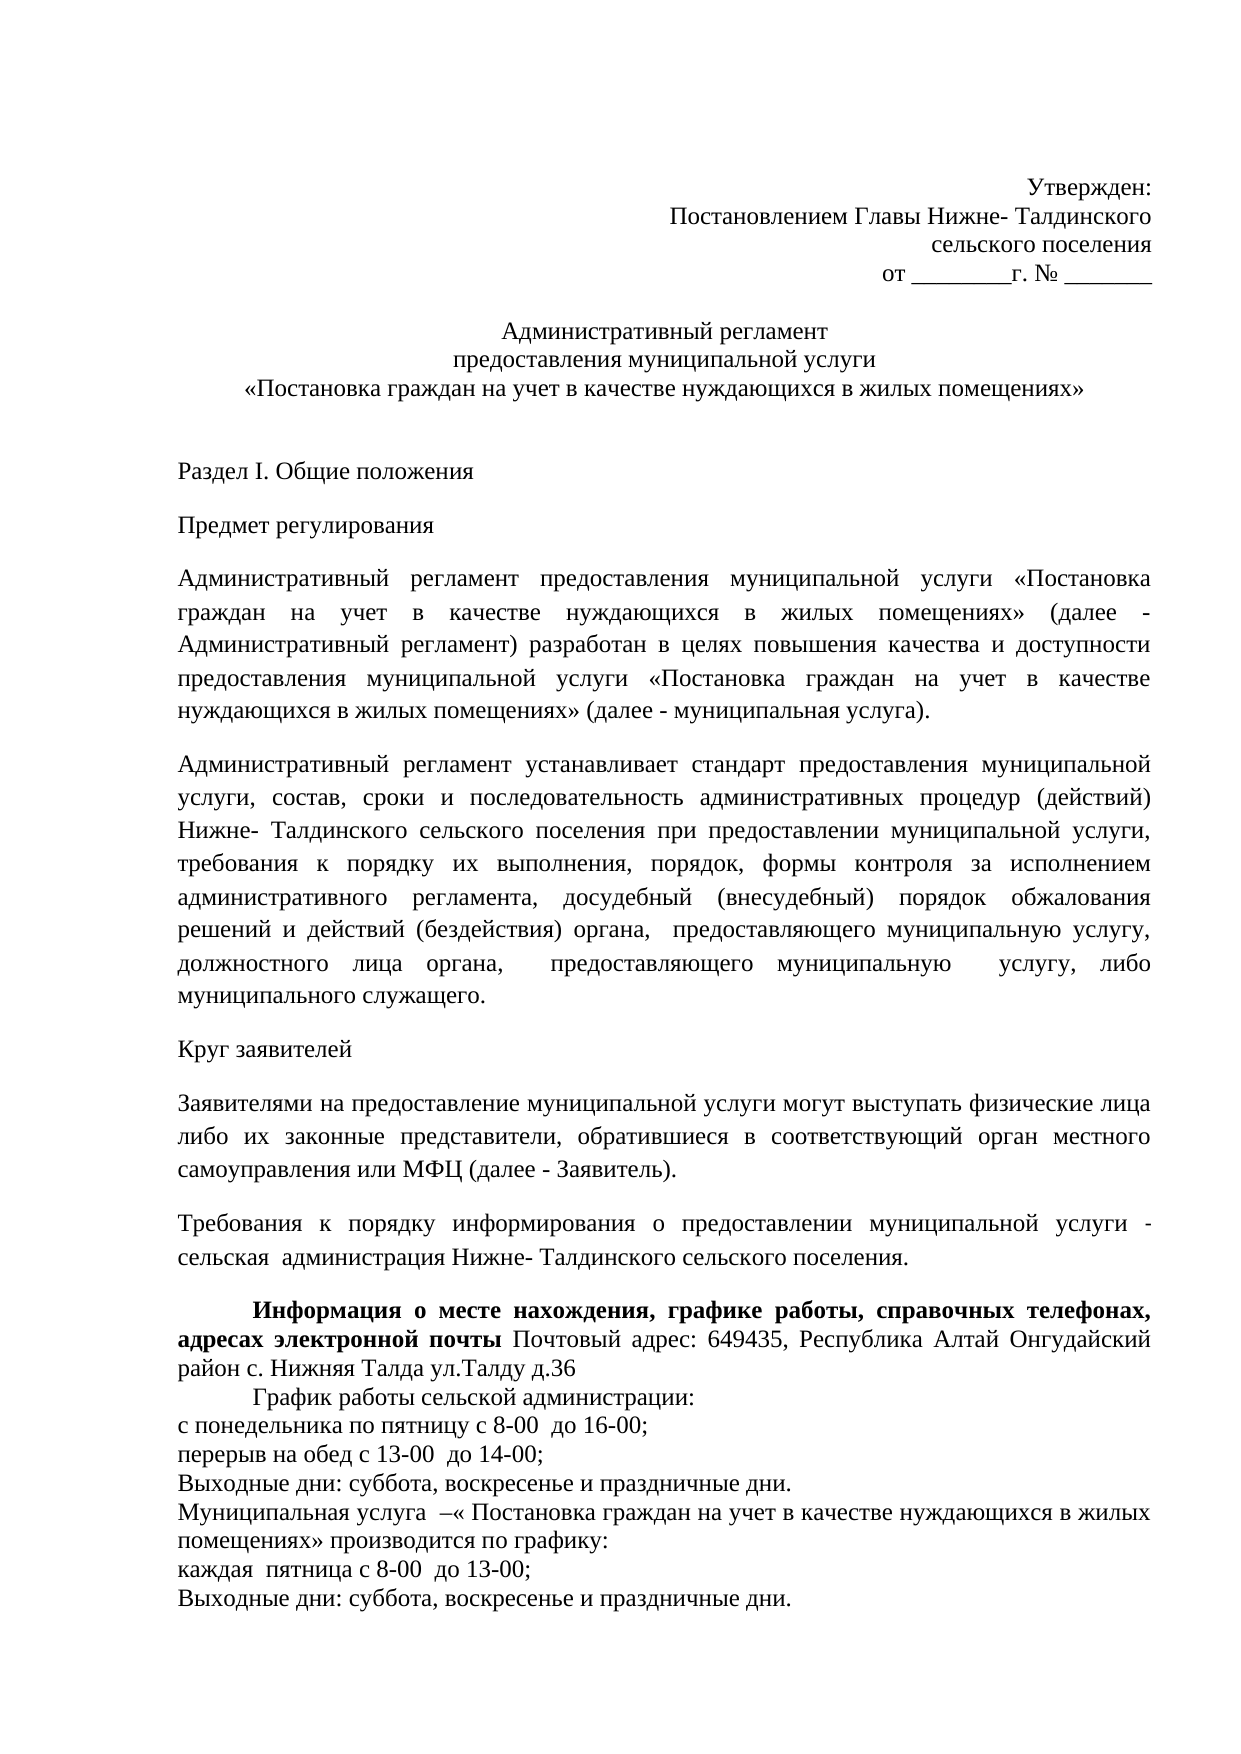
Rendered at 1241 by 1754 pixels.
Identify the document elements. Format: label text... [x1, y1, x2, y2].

text Предмет регулирования [177, 510, 1152, 538]
title Информация о месте нахождения, графике работы, справочных телефонах, адресах электронной почты Почтовый адрес: 649435, Республика Алтай Онгудайский район с. Нижняя Талда ул.Талду д.36 [177, 1295, 1152, 1382]
title Выходные дни: суббота, воскресенье и праздничные дни. [177, 1468, 1152, 1497]
text Постановлением Главы Нижне- Талдинского [177, 201, 1152, 229]
text Административный регламент [177, 316, 1152, 344]
text Административный регламент предоставления муниципальной услуги «Постановка граждан на учет в качестве нуждающихся в жилых помещениях» (далее - Административный регламент) разработан в целях повышения качества и доступности предоставления муниципальной услуги «Постановка граждан на учет в качестве нуждающихся в жилых помещениях» (далее - муниципальная услуга). [177, 563, 1152, 724]
text Утвержден: [177, 172, 1152, 201]
text «Постановка граждан на учет в качестве нуждающихся в жилых помещениях» [177, 373, 1152, 402]
text Круг заявителей [177, 1034, 1152, 1063]
title перерыв на обед с 13-00 до 14-00; [177, 1439, 1152, 1468]
text от ________г. № _______ [177, 258, 1152, 287]
text Раздел I. Общие положения [177, 456, 1152, 484]
text предоставления муниципальной услуги [177, 344, 1152, 373]
text каждая пятница с 8-00 до 13-00; [177, 1554, 1152, 1583]
text Заявителями на предоставление муниципальной услуги могут выступать физические лица либо их законные представители, обратившиеся в соответствующий орган местного самоуправления или МФЦ (далее - Заявитель). [177, 1088, 1152, 1183]
text Муниципальная услуга –« Постановка граждан на учет в качестве нуждающихся в жилых помещениях» производится по графику: [177, 1497, 1152, 1554]
text сельского поселения [177, 229, 1152, 258]
text Требования к порядку информирования о предоставлении муниципальной услуги -сельская администрация Нижне- Талдинского сельского поселения. [177, 1208, 1152, 1270]
title График работы сельской администрации: [177, 1382, 1152, 1410]
title с понедельника по пятницу с 8-00 до 16-00; [177, 1410, 1152, 1439]
text Административный регламент устанавливает стандарт предоставления муниципальной услуги, состав, сроки и последовательность административных процедур (действий) Нижне- Талдинского сельского поселения при предоставлении муниципальной услуги, требования к порядку их выполнения, порядок, формы контроля за исполнением административного регламента, досудебный (внесудебный) порядок обжалования решений и действий (бездействия) органа, предоставляющего муниципальную услугу, должностного лица органа, предоставляющего муниципальную услугу, либо муниципального служащего. [177, 749, 1152, 1009]
text Выходные дни: суббота, воскресенье и праздничные дни. [177, 1583, 1152, 1612]
